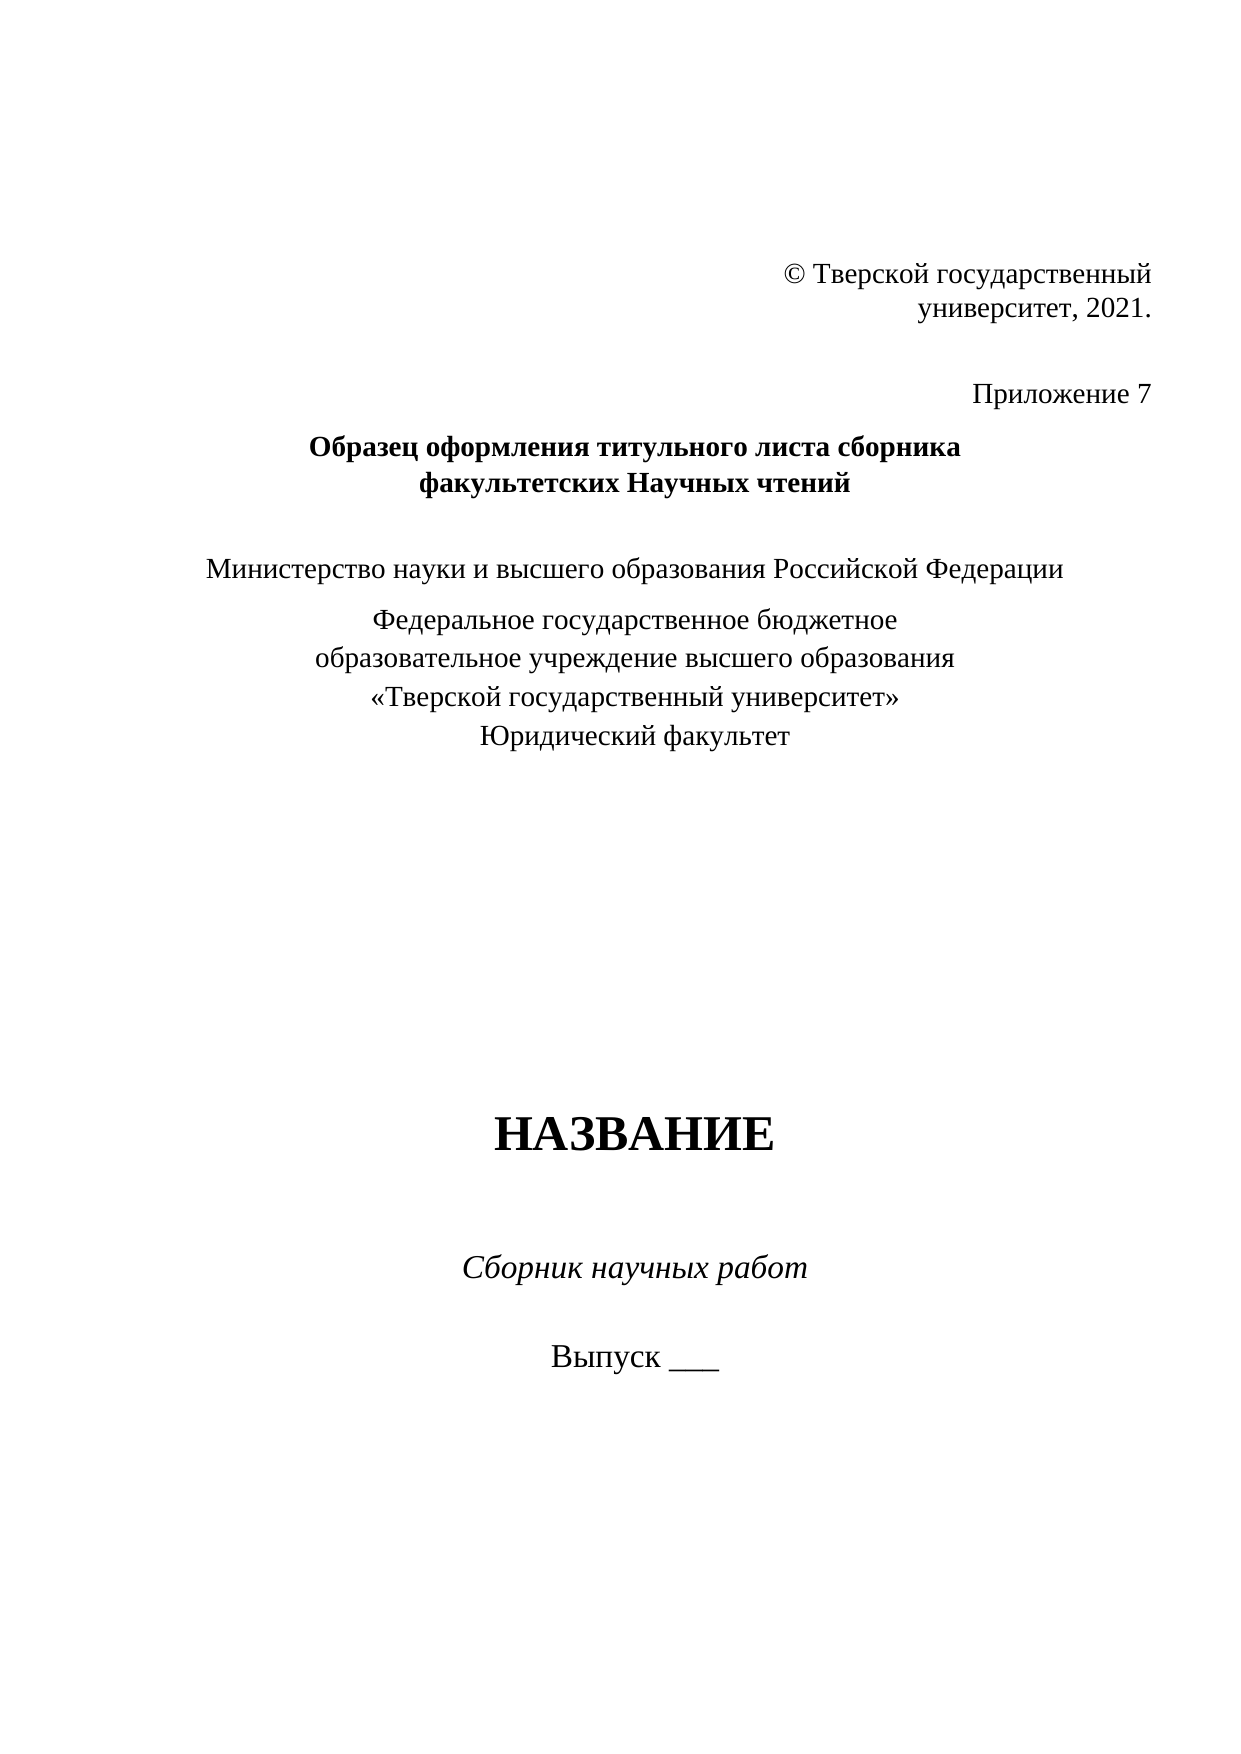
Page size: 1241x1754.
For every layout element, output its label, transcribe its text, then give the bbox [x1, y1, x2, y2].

text Юридический факультет [118, 718, 1152, 751]
text НАЗВАНИЕ [118, 1104, 1152, 1162]
text Министерство науки и высшего образования Российской Федерации [118, 552, 1152, 585]
text образовательное учреждение высшего образования [118, 641, 1152, 674]
text факультетских Научных чтений [118, 465, 1152, 499]
text Приложение 7 [118, 376, 1152, 410]
text «Тверской государственный университет» [118, 679, 1152, 713]
text университет, 2021. [118, 290, 1152, 323]
text © Тверской государственный [118, 256, 1152, 290]
text Образец оформления титульного листа сборника [118, 429, 1152, 463]
text Сборник научных работ [118, 1248, 1152, 1286]
text Федеральное государственное бюджетное [118, 602, 1152, 636]
text Выпуск ___ [118, 1336, 1152, 1374]
